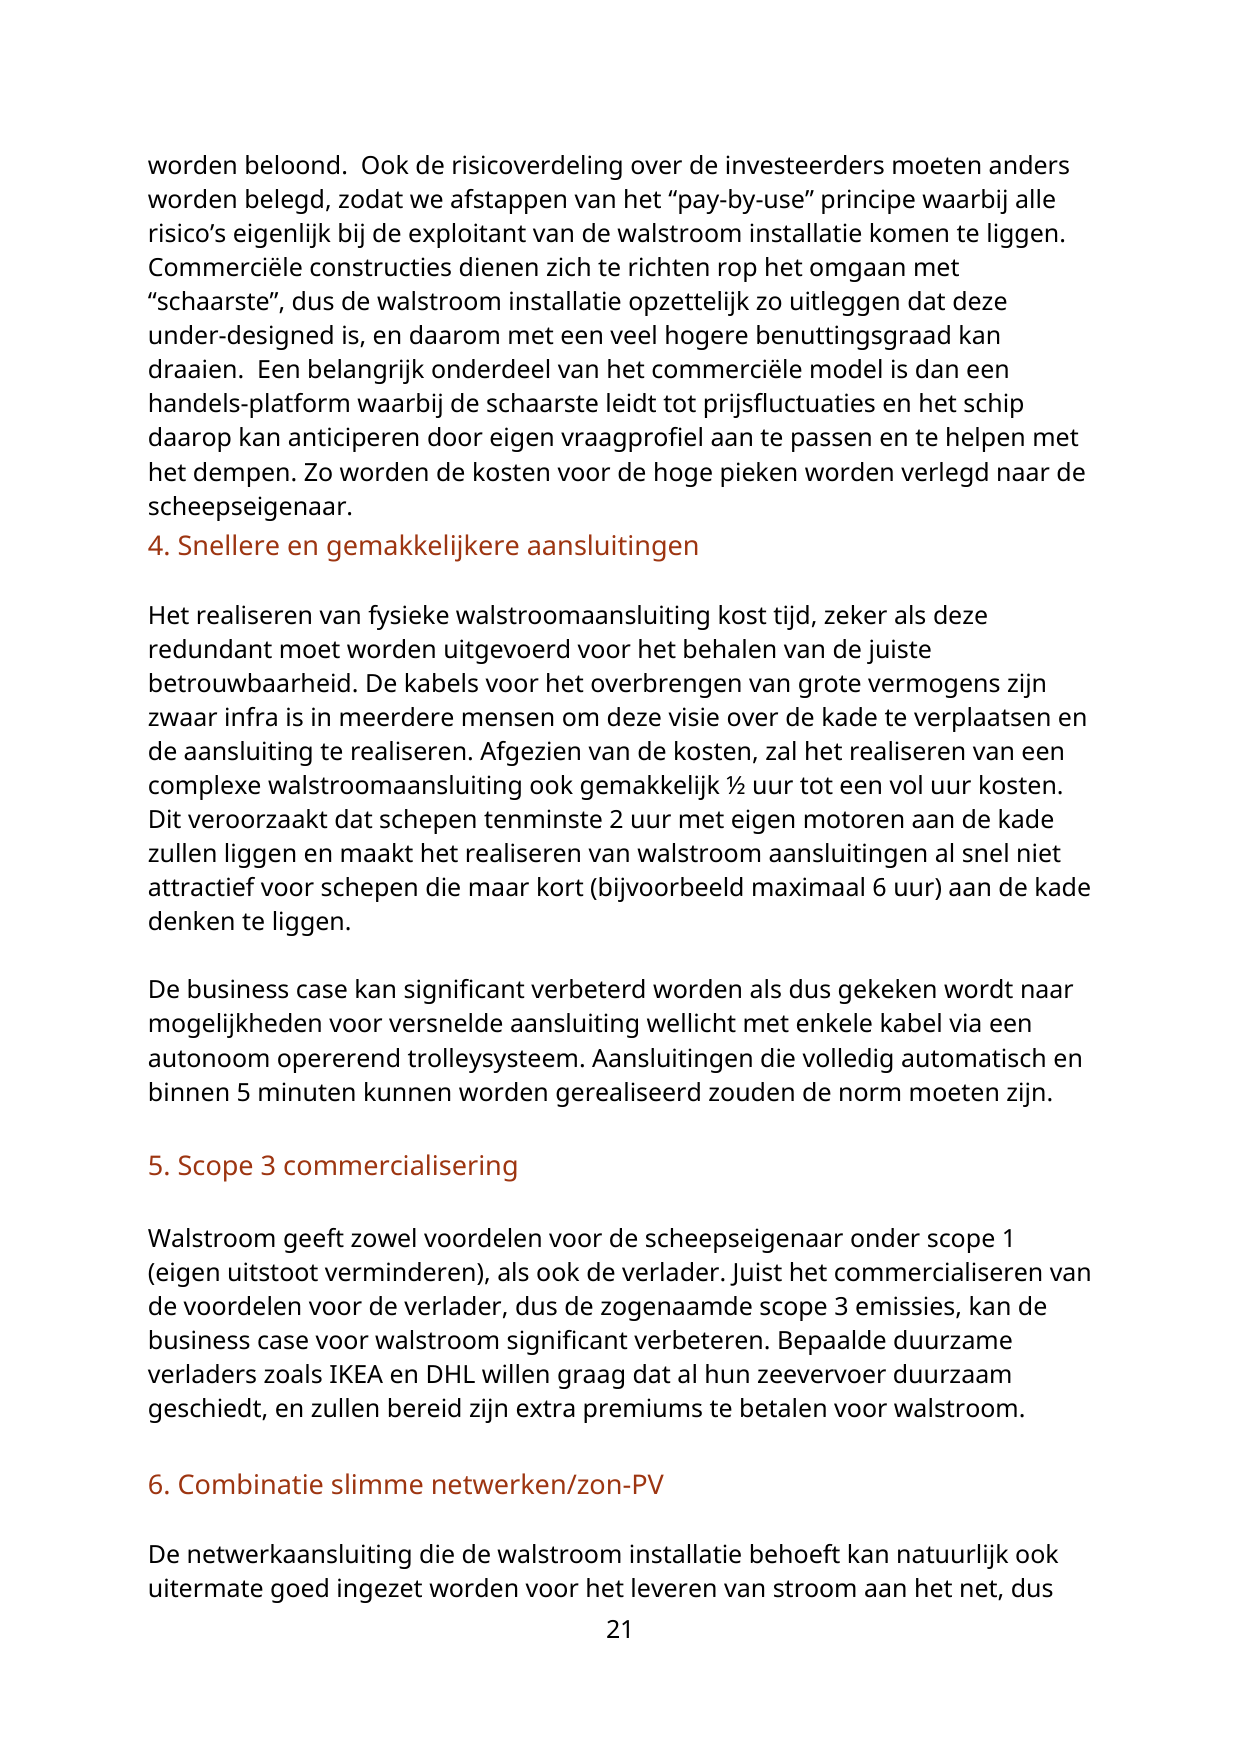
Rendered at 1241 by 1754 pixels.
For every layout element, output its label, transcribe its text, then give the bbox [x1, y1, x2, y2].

subtitle 6. Combinatie slimme netwerken/zon-PV [148, 1429, 1093, 1503]
text Walstroom geeft zowel voordelen voor de scheepseigenaar onder scope 1 (eigen uitstoot verminderen), als ook de verlader. Juist het commercialiseren van de voordelen voor de verlader, dus de zogenaamde scope 3 emissies, kan de business case voor walstroom significant verbeteren. Bepaalde duurzame verladers zoals IKEA en DHL willen graag dat al hun zeevervoer duurzaam geschiedt, en zullen bereid zijn extra premiums te betalen voor walstroom. [148, 1220, 1093, 1425]
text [148, 148, 1093, 522]
subtitle 5. Scope 3 commercialisering [148, 1147, 1093, 1220]
text De business case kan significant verbeterd worden als dus gekeken wordt naar mogelijkheden voor versnelde aansluiting wellicht met enkele kabel via een autonoom opererend trolleysysteem. Aansluitingen die volledig automatisch en binnen 5 minuten kunnen worden gerealiseerd zouden de norm moeten zijn. [148, 938, 1093, 1142]
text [148, 1503, 1093, 1605]
subtitle 4. Snellere en gemakkelijkere aansluitingen [148, 526, 1093, 563]
text Het realiseren van fysieke walstroomaansluiting kost tijd, zeker als deze redundant moet worden uitgevoerd voor het behalen van de juiste betrouwbaarheid. De kabels voor het overbrengen van grote vermogens zijn zwaar infra is in meerdere mensen om deze visie over de kade te verplaatsen en de aansluiting te realiseren. Afgezien van de kosten, zal het realiseren van een complexe walstroomaansluiting ook gemakkelijk ½ uur tot een vol uur kosten. Dit veroorzaakt dat schepen tenminste 2 uur met eigen motoren aan de kade zullen liggen en maakt het realiseren van walstroom aansluitingen al snel niet attractief voor schepen die maar kort (bijvoorbeeld maximaal 6 uur) aan de kade denken te liggen. [148, 563, 1093, 938]
